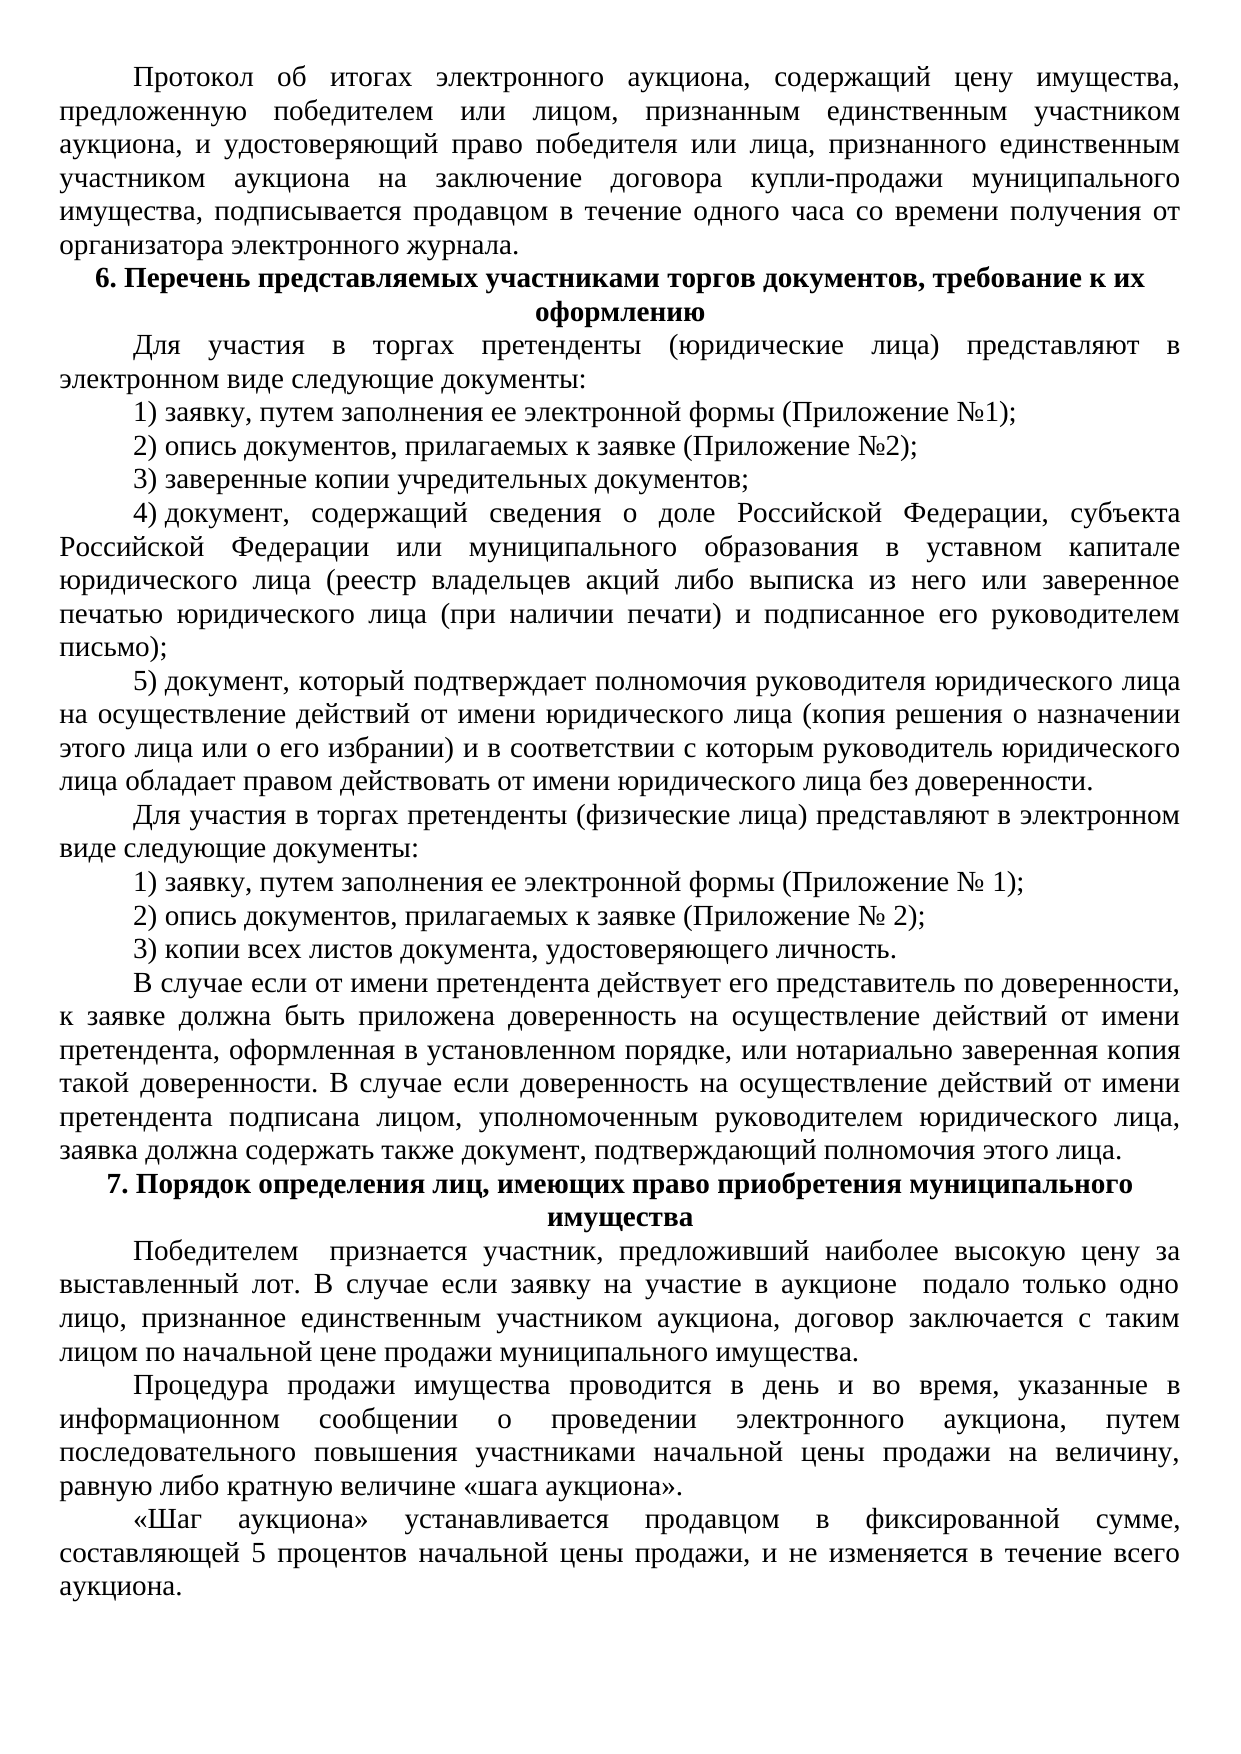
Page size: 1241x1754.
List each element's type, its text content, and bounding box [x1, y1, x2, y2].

text Для участия в торгах претенденты (физические лица) представляют в электронном виде следующие документы: [59, 797, 1181, 864]
text 2) опись документов, прилагаемых к заявке (Приложение №2); [59, 428, 1181, 462]
text Победителем признается участник, предложивший наиболее высокую цену за выставленный лот. В случае если заявку на участие в аукционе подало только одно лицо, признанное единственным участником аукциона, договор заключается с таким лицом по начальной цене продажи муниципального имущества. [59, 1233, 1181, 1367]
text 3) заверенные копии учредительных документов; [59, 462, 1181, 495]
text В случае если от имени претендента действует его представитель по доверенности, к заявке должна быть приложена доверенность на осуществление действий от имени претендента, оформленная в установленном порядке, или нотариально заверенная копия такой доверенности. В случае если доверенность на осуществление действий от имени претендента подписана лицом, уполномоченным руководителем юридического лица, заявка должна содержать также документ, подтверждающий полномочия этого лица. [59, 965, 1181, 1166]
text 6. Перечень представляемых участниками торгов документов, требование к их оформлению [59, 260, 1181, 327]
text 7. Порядок определения лиц, имеющих право приобретения муниципального имущества [59, 1166, 1181, 1233]
text «Шаг аукциона» устанавливается продавцом в фиксированной сумме, составляющей 5 процентов начальной цены продажи, и не изменяется в течение всего аукциона. [59, 1501, 1181, 1602]
text Для участия в торгах претенденты (юридические лица) представляют в электронном виде следующие документы: [59, 327, 1181, 394]
text Протокол об итогах электронного аукциона, содержащий цену имущества, предложенную победителем или лицом, признанным единственным участником аукциона, и удостоверяющий право победителя или лица, признанного единственным участником аукциона на заключение договора купли-продажи муниципального имущества, подписывается продавцом в течение одного часа со времени получения от организатора электронного журнала. [59, 59, 1181, 260]
text 4) документ, содержащий сведения о доле Российской Федерации, субъекта Российской Федерации или муниципального образования в уставном капитале юридического лица (реестр владельцев акций либо выписка из него или заверенное печатью юридического лица (при наличии печати) и подписанное его руководителем письмо); [59, 495, 1181, 663]
text 2) опись документов, прилагаемых к заявке (Приложение № 2); [59, 898, 1181, 931]
text 1) заявку, путем заполнения ее электронной формы (Приложение № 1); [59, 864, 1181, 898]
text 1) заявку, путем заполнения ее электронной формы (Приложение №1); [59, 394, 1181, 428]
text 3) копии всех листов документа, удостоверяющего личность. [59, 931, 1181, 965]
text 5) документ, который подтверждает полномочия руководителя юридического лица на осуществление действий от имени юридического лица (копия решения о назначении этого лица или о его избрании) и в соответствии с которым руководитель юридического лица обладает правом действовать от имени юридического лица без доверенности. [59, 663, 1181, 797]
text Процедура продажи имущества проводится в день и во время, указанные в информационном сообщении о проведении электронного аукциона, путем последовательного повышения участниками начальной цены продажи на величину, равную либо кратную величине «шага аукциона». [59, 1367, 1181, 1501]
